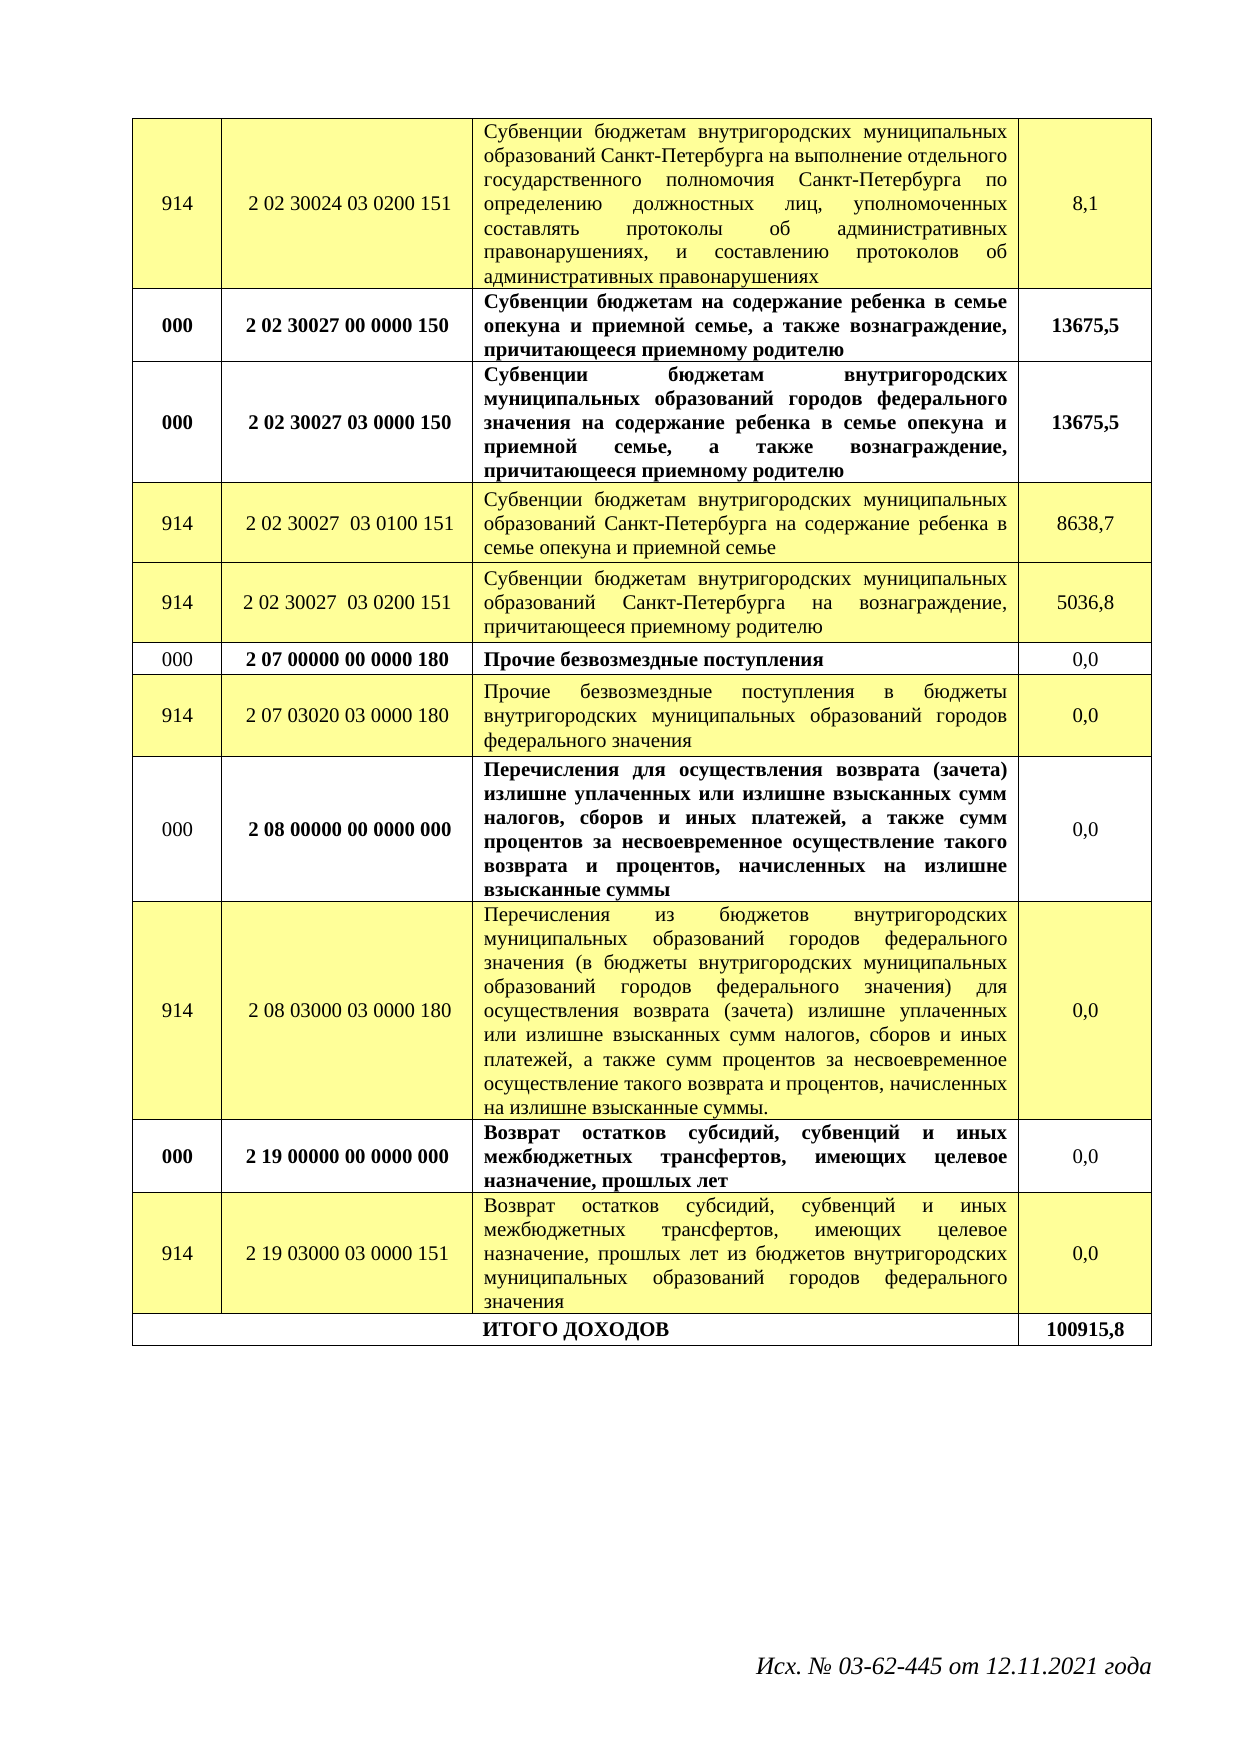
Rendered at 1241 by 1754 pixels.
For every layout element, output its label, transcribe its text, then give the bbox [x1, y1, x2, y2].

table_cell 914 [133, 902, 221, 1119]
table_cell Прочие безвозмездные поступления в бюджеты внутригородских муниципальных образований городов федерального значения [473, 675, 1018, 756]
table_cell 2 02 30027 03 0100 151 [222, 483, 472, 562]
table_cell 000 [133, 362, 221, 482]
table_cell Субвенции бюджетам внутригородских муниципальных образований Санкт-Петербурга на выполнение отдельного государственного полномочия Санкт-Петербурга по определению должностных лиц, уполномоченных составлять протоколы об административных правонарушениях, и составлению протоколов об административных правонарушениях [473, 119, 1018, 288]
table_cell 914 [133, 483, 221, 562]
table_cell 2 07 00000 00 0000 180 [222, 643, 472, 674]
table_cell 914 [133, 1193, 221, 1313]
table_cell 914 [133, 675, 221, 756]
table_cell 000 [133, 757, 221, 901]
table_cell 2 19 00000 00 0000 000 [222, 1120, 472, 1192]
table_cell 2 08 03000 03 0000 180 [222, 902, 472, 1119]
table_cell 8638,7 [1019, 483, 1151, 562]
table_cell 2 02 30027 03 0000 150 [222, 362, 472, 482]
table_cell 0,0 [1019, 757, 1151, 901]
table_cell Субвенции бюджетам внутригородских муниципальных образований Санкт-Петербурга на содержание ребенка в семье опекуна и приемной семье [473, 483, 1018, 562]
table_cell Возврат остатков субсидий, субвенций и иных межбюджетных трансфертов, имеющих целевое назначение, прошлых лет из бюджетов внутригородских муниципальных образований городов федерального значения [473, 1193, 1018, 1313]
table_cell 2 08 00000 00 0000 000 [222, 757, 472, 901]
table_cell 914 [133, 119, 221, 288]
table_cell 13675,5 [1019, 289, 1151, 361]
table_cell 0,0 [1019, 675, 1151, 756]
table_cell 914 [133, 563, 221, 642]
table_cell Прочие безвозмездные поступления [473, 643, 1018, 674]
table_cell 000 [133, 1120, 221, 1192]
table_cell 0,0 [1019, 1193, 1151, 1313]
table_cell 0,0 [1019, 902, 1151, 1119]
table_cell Перечисления из бюджетов внутригородских муниципальных образований городов федерального значения (в бюджеты внутригородских муниципальных образований городов федерального значения) для осуществления возврата (зачета) излишне уплаченных или излишне взысканных сумм налогов, сборов и иных платежей, а также сумм процентов за несвоевременное осуществление такого возврата и процентов, начисленных на излишне взысканные суммы. [473, 902, 1018, 1119]
table_cell 000 [133, 289, 221, 361]
table_cell 100915,8 [1019, 1314, 1151, 1344]
table_cell 5036,8 [1019, 563, 1151, 642]
table_cell 0,0 [1019, 1120, 1151, 1192]
table_cell 2 19 03000 03 0000 151 [222, 1193, 472, 1313]
table_cell 2 02 30024 03 0200 151 [222, 119, 472, 288]
table_cell 0,0 [1019, 643, 1151, 674]
table_cell 2 02 30027 00 0000 150 [222, 289, 472, 361]
table_cell Субвенции бюджетам внутригородских муниципальных образований городов федерального значения на содержание ребенка в семье опекуна и приемной семье, а также вознаграждение, причитающееся приемному родителю [473, 362, 1018, 482]
table_cell ИТОГО ДОХОДОВ [133, 1314, 1018, 1344]
table_cell Субвенции бюджетам на содержание ребенка в семье опекуна и приемной семье, а также вознаграждение, причитающееся приемному родителю [473, 289, 1018, 361]
table_cell 8,1 [1019, 119, 1151, 288]
table_cell Возврат остатков субсидий, субвенций и иных межбюджетных трансфертов, имеющих целевое назначение, прошлых лет [473, 1120, 1018, 1192]
table_cell 2 07 03020 03 0000 180 [222, 675, 472, 756]
table_cell 000 [133, 643, 221, 674]
table_cell Перечисления для осуществления возврата (зачета) излишне уплаченных или излишне взысканных сумм налогов, сборов и иных платежей, а также сумм процентов за несвоевременное осуществление такого возврата и процентов, начисленных на излишне взысканные суммы [473, 757, 1018, 901]
table_cell 13675,5 [1019, 362, 1151, 482]
table_cell Субвенции бюджетам внутригородских муниципальных образований Санкт-Петербурга на вознаграждение, причитающееся приемному родителю [473, 563, 1018, 642]
table_cell 2 02 30027 03 0200 151 [222, 563, 472, 642]
